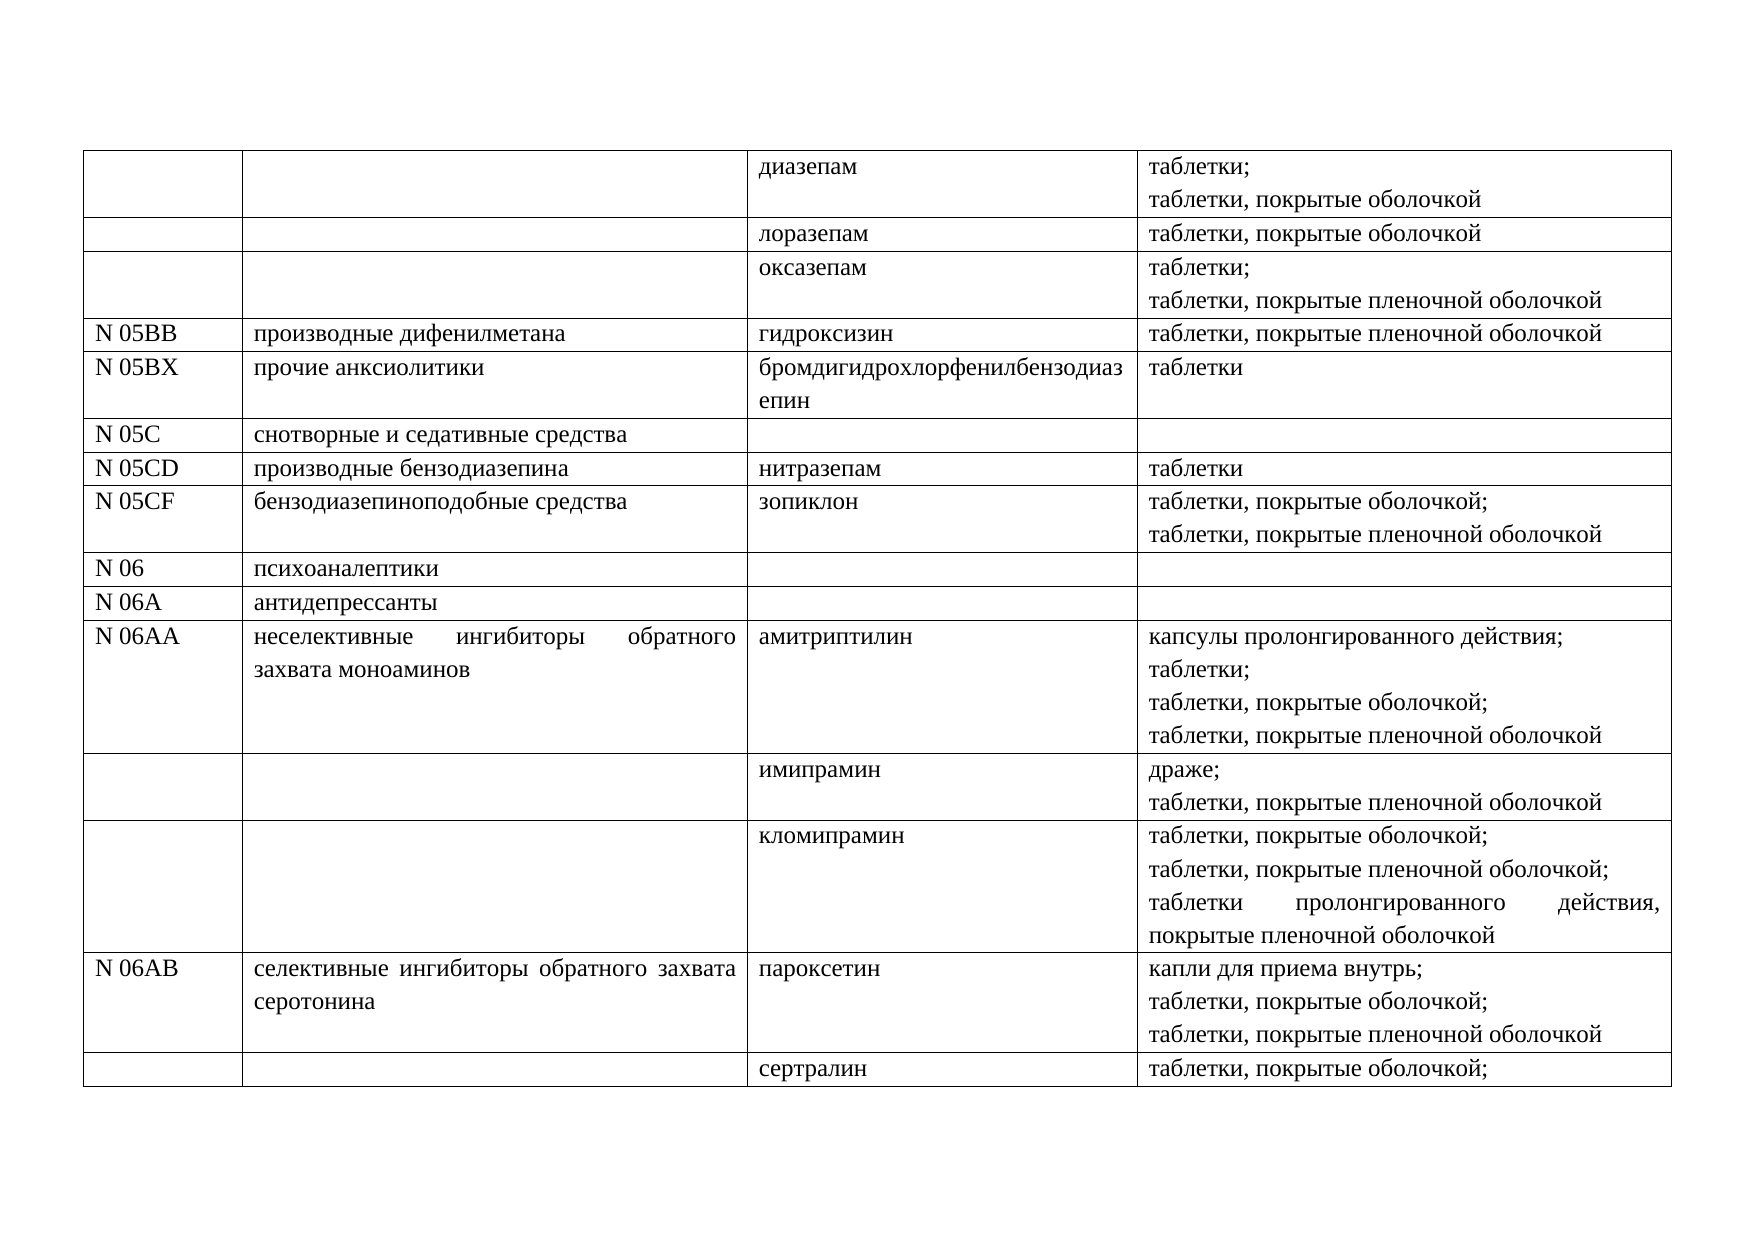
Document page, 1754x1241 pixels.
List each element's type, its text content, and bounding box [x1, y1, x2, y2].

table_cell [1138, 1053, 1671, 1086]
table_cell таблетки, покрытые оболочкой; таблетки, покрытые пленочной оболочкой [1138, 486, 1671, 552]
table_cell [748, 587, 1137, 620]
table_cell [243, 821, 747, 952]
table_cell гидроксизин [748, 319, 1137, 351]
table_cell [1138, 419, 1671, 452]
table_cell [84, 151, 242, 217]
table_cell прочие анксиолитики [243, 352, 747, 418]
table_cell N 06AB [84, 953, 242, 1052]
table_cell [84, 252, 242, 317]
table_cell производные дифенилметана [243, 319, 747, 351]
table_cell капсулы пролонгированного действия; таблетки; таблетки, покрытые оболочкой; таблетки, покрытые пленочной оболочкой [1138, 621, 1671, 753]
table_cell N 05BХ [84, 352, 242, 418]
table_cell селективные ингибиторы обратного захвата серотонина [243, 953, 747, 1052]
table_cell N 06AA [84, 621, 242, 753]
table_cell N 05CF [84, 486, 242, 552]
table_cell [243, 754, 747, 819]
table_cell кломипрамин [748, 821, 1137, 952]
table_cell N 05CD [84, 453, 242, 485]
table_cell [84, 821, 242, 952]
table_cell бензодиазепиноподобные средства [243, 486, 747, 552]
table_cell зопиклон [748, 486, 1137, 552]
table_cell антидепрессанты [243, 587, 747, 620]
table_cell нитразепам [748, 453, 1137, 485]
table_cell N 05BB [84, 319, 242, 351]
table_cell неселективные ингибиторы обратного захвата моноаминов [243, 621, 747, 753]
table_cell [243, 252, 747, 317]
table_cell имипрамин [748, 754, 1137, 819]
table_cell [243, 218, 747, 251]
table_cell [84, 218, 242, 251]
table_cell [1138, 553, 1671, 586]
table_cell таблетки; таблетки, покрытые оболочкой [1138, 151, 1671, 217]
table_cell [84, 754, 242, 819]
table_cell лоразепам [748, 218, 1137, 251]
table_cell производные бензодиазепина [243, 453, 747, 485]
table_cell [748, 419, 1137, 452]
table_cell таблетки, покрытые пленочной оболочкой [1138, 319, 1671, 351]
table_cell N 05C [84, 419, 242, 452]
table_cell таблетки, покрытые оболочкой [1138, 218, 1671, 251]
table_cell пароксетин [748, 953, 1137, 1052]
table_cell [748, 553, 1137, 586]
table_cell [243, 1053, 747, 1086]
table_cell таблетки [1138, 453, 1671, 485]
table_cell [84, 1053, 242, 1086]
table_cell [243, 151, 747, 217]
table_cell амитриптилин [748, 621, 1137, 753]
table_cell диазепам [748, 151, 1137, 217]
table_cell психоаналептики [243, 553, 747, 586]
table_cell сертралин [748, 1053, 1137, 1086]
table_cell оксазепам [748, 252, 1137, 317]
table_cell N 06 [84, 553, 242, 586]
table_cell таблетки, покрытые оболочкой; таблетки, покрытые пленочной оболочкой; таблетки пролонгированного действия, покрытые пленочной оболочкой [1138, 821, 1671, 952]
table_cell N 06A [84, 587, 242, 620]
table_cell снотворные и седативные средства [243, 419, 747, 452]
table_cell капли для приема внутрь; таблетки, покрытые оболочкой; таблетки, покрытые пленочной оболочкой [1138, 953, 1671, 1052]
table_cell [1138, 587, 1671, 620]
table_cell бромдигидрохлорфенилбензодиазепин [748, 352, 1137, 418]
table_cell таблетки [1138, 352, 1671, 418]
table_cell таблетки; таблетки, покрытые пленочной оболочкой [1138, 252, 1671, 317]
table_cell драже; таблетки, покрытые пленочной оболочкой [1138, 754, 1671, 819]
